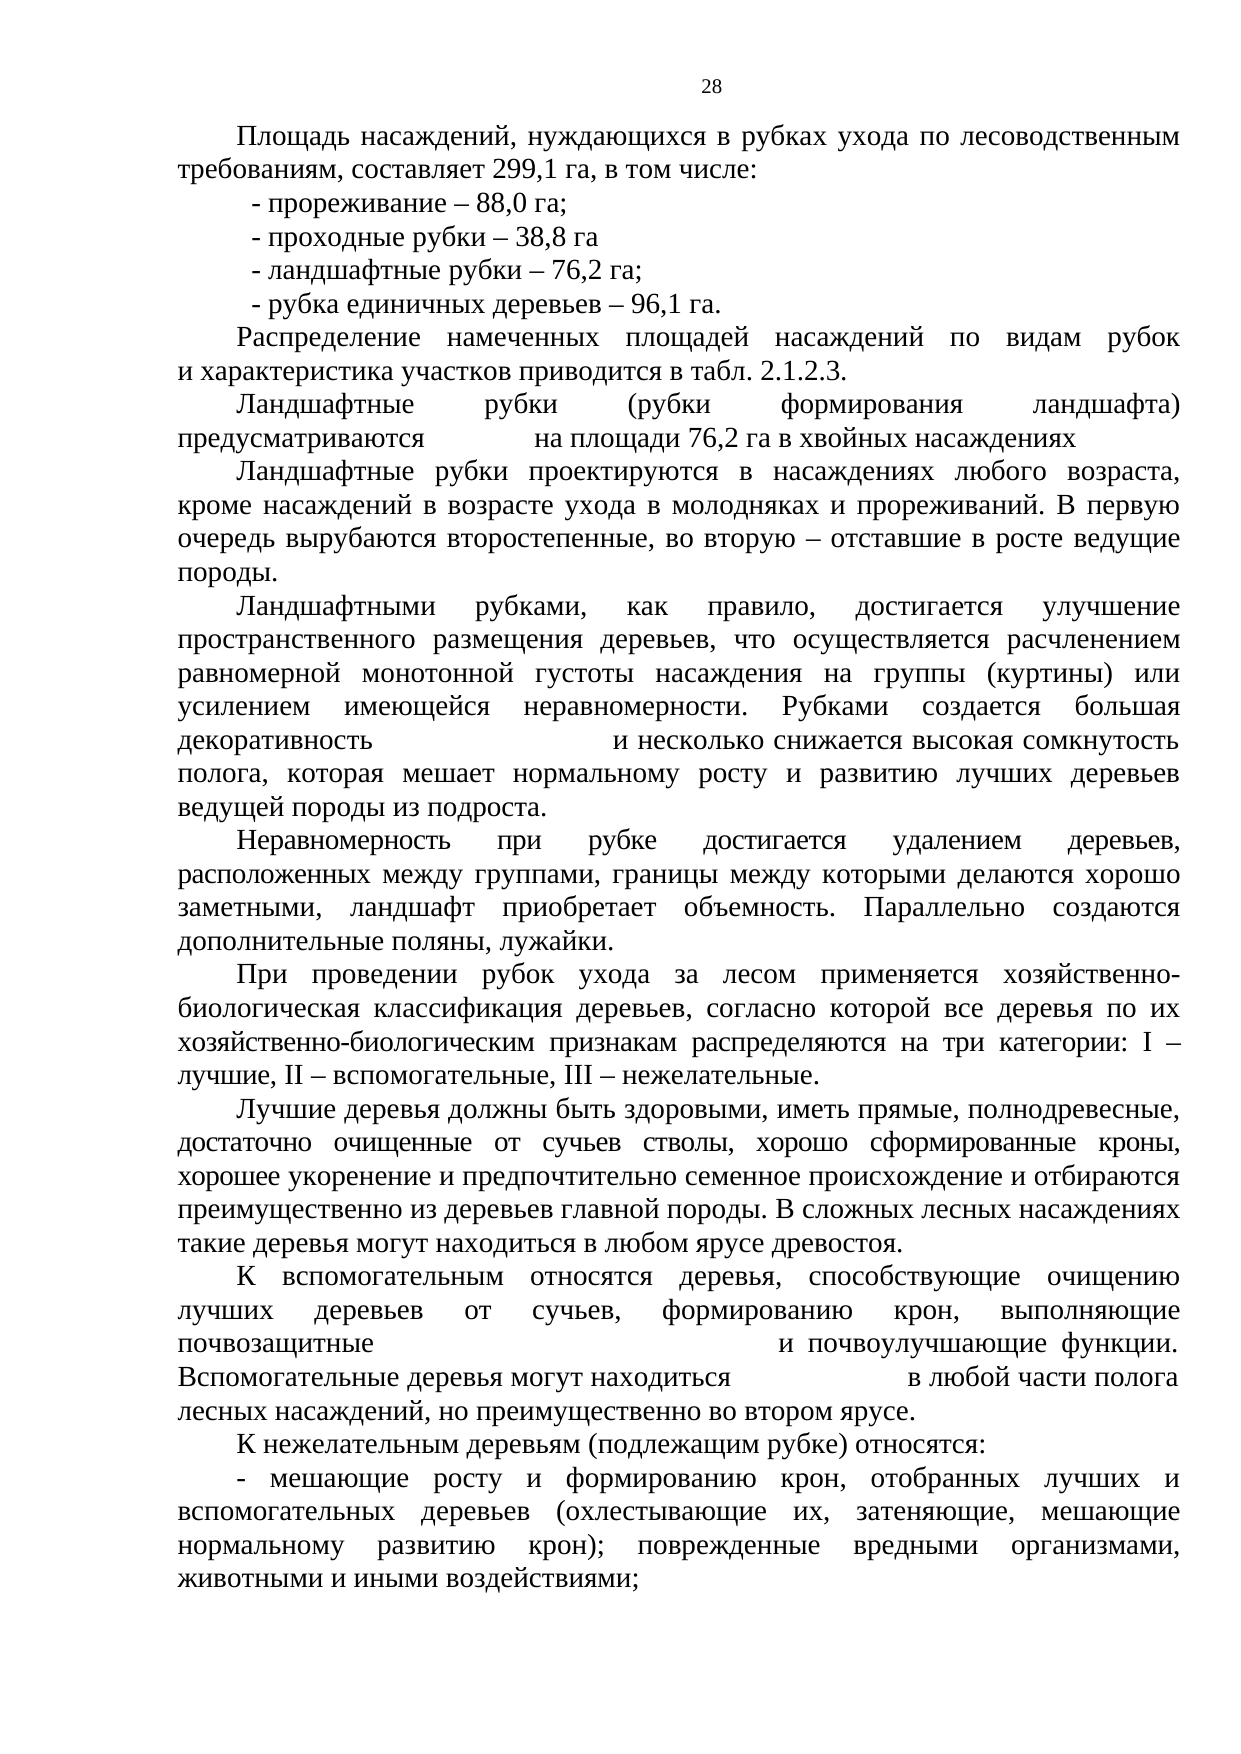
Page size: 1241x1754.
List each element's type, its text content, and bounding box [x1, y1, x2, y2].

text Ландшафтные рубки (рубки формирования ландшафта) предусматриваются на площади 76,2 га в хвойных насаждениях [177, 386, 1181, 453]
text Распределение намеченных площадей насаждений по видам рубок и характеристика участков приводится в табл. 2.1.2.3. [177, 319, 1181, 386]
text Ландшафтные рубки проектируются в насаждениях любого возраста, кроме насаждений в возрасте ухода в молодняках и прореживаний. В первую очередь вырубаются второстепенные, во вторую – отставшие в росте ведущие породы. [177, 453, 1181, 588]
text Площадь насаждений, нуждающихся в рубках ухода по лесоводственным требованиям, составляет 299,1 га, в том числе: [177, 118, 1181, 185]
text - рубка единичных деревьев – 96,1 га. [177, 286, 1181, 319]
text Лучшие деревья должны быть здоровыми, иметь прямые, полнодревесные, достаточно очищенные от сучьев стволы, хорошо сформированные кроны, хорошее укоренение и предпочтительно семенное происхождение и отбираются преимущественно из деревьев главной породы. В сложных лесных насаждениях такие деревья могут находиться в любом ярусе древостоя. [177, 1091, 1181, 1258]
text - мешающие росту и формированию крон, отобранных лучших и вспомогательных деревьев (охлестывающие их, затеняющие, мешающие нормальному развитию крон); поврежденные вредными организмами, животными и иными воздействиями; [177, 1460, 1181, 1594]
text При проведении рубок ухода за лесом применяется хозяйственно-биологическая классификация деревьев, согласно которой все деревья по их хозяйственно-биологическим признакам распределяются на три категории: I – лучшие, II – вспомогательные, III – нежелательные. [177, 957, 1181, 1091]
text Неравномерность при рубке достигается удалением деревьев, расположенных между группами, границы между которыми делаются хорошо заметными, ландшафт приобретает объемность. Параллельно создаются дополнительные поляны, лужайки. [177, 822, 1181, 957]
text К вспомогательным относятся деревья, способствующие очищению лучших деревьев от сучьев, формированию крон, выполняющие почвозащитные и почвоулучшающие функции. Вспомогательные деревья могут находиться в любой части полога лесных насаждений, но преимущественно во втором ярусе. [177, 1258, 1181, 1426]
text - проходные рубки – 38,8 га [177, 219, 1181, 252]
text - прореживание – 88,0 га; [177, 185, 1181, 219]
text Ландшафтными рубками, как правило, достигается улучшение пространственного размещения деревьев, что осуществляется расчленением равномерной монотонной густоты насаждения на группы (куртины) или усилением имеющейся неравномерности. Рубками создается большая декоративность и несколько снижается высокая сомкнутость полога, которая мешает нормальному росту и развитию лучших деревьев ведущей породы из подроста. [177, 588, 1181, 822]
text - ландшафтные рубки – 76,2 га; [177, 252, 1181, 286]
text К нежелательным деревьям (подлежащим рубке) относятся: [177, 1426, 1181, 1460]
